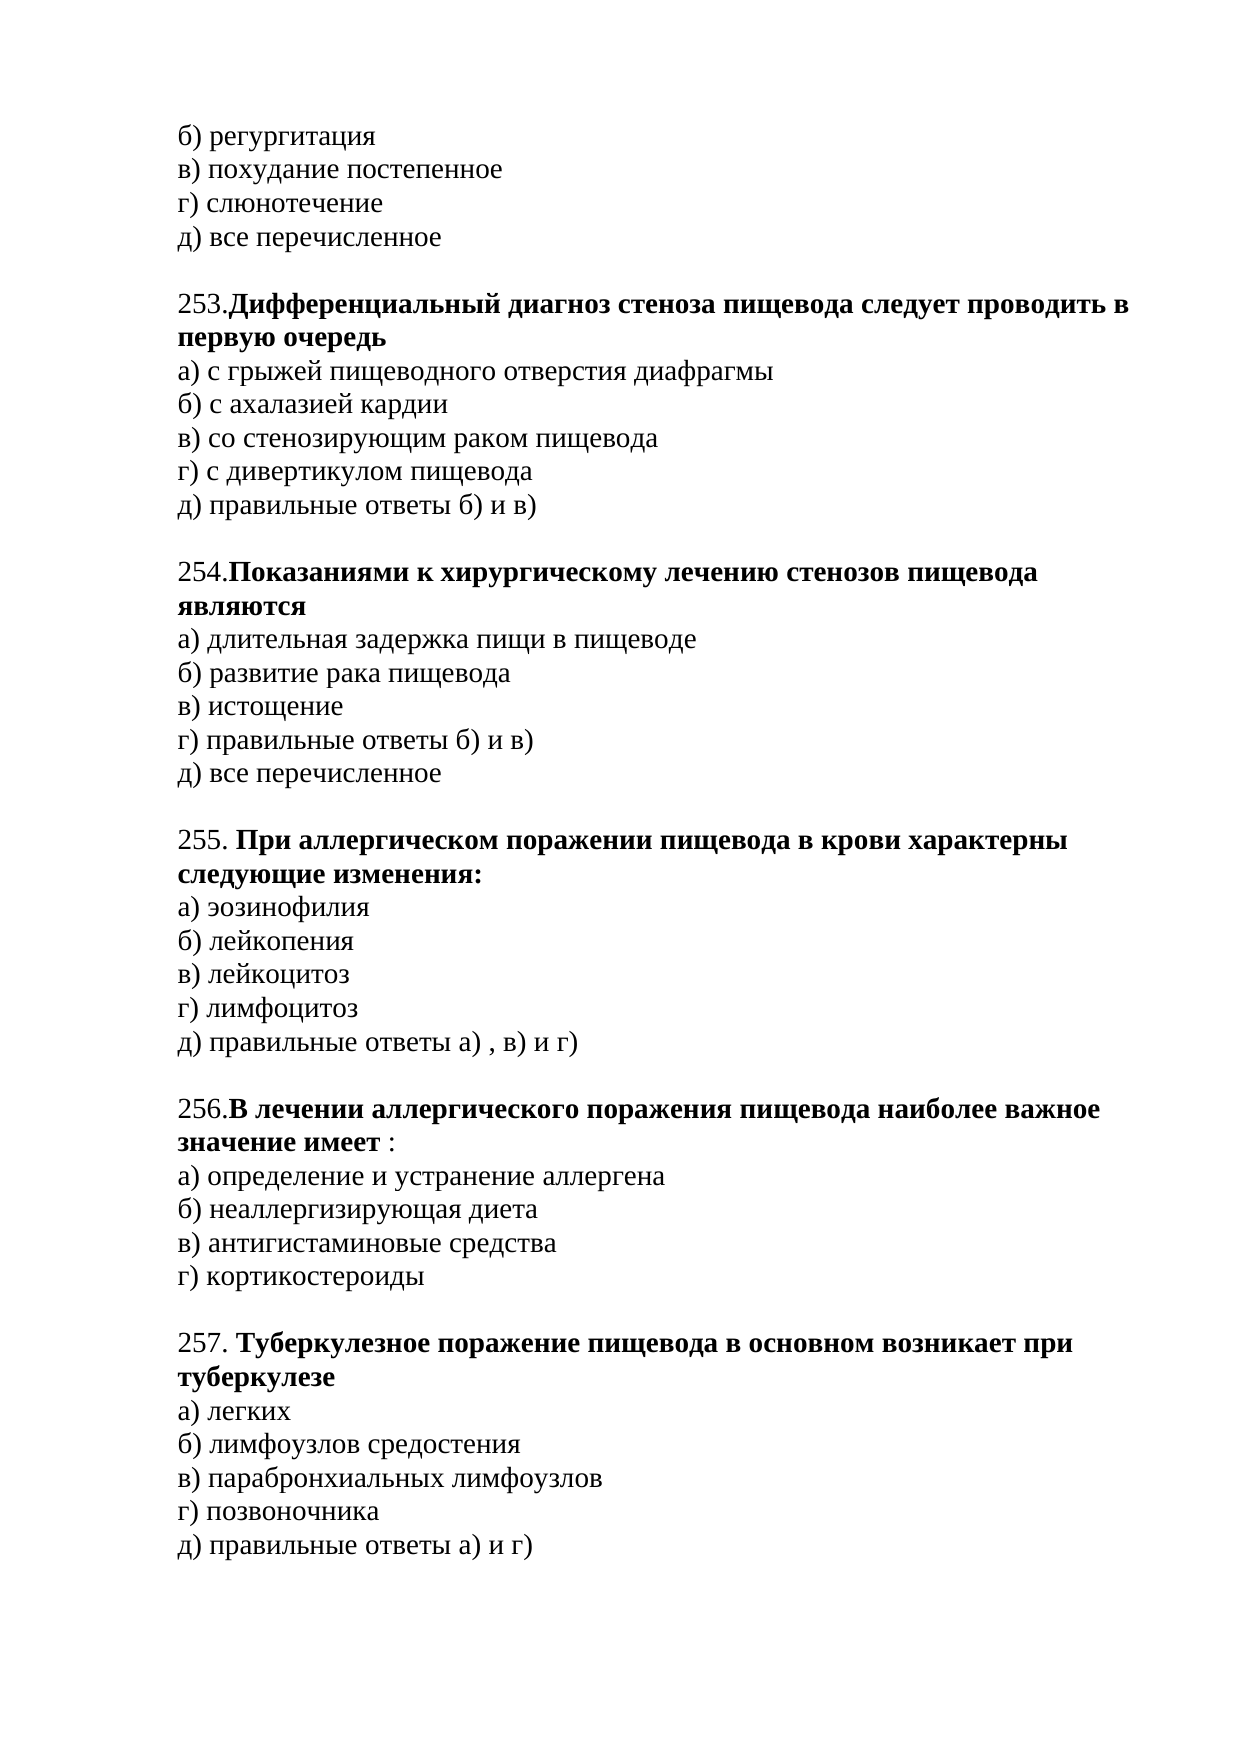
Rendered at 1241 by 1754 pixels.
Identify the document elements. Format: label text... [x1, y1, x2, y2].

list 254.Показаниями к хирургическому лечению стенозов пищевода являются а) длительная задержка пищи в пищеводе б) развитие рака пищевода в) истощение г) правильные ответы б) и в) д) все перечисленное [313, 554, 1152, 789]
list 253.Дифференциальный диагноз стеноза пищевода следует проводить в первую очередь а) с грыжей пищеводного отверстия диафрагмы б) с ахалазией кардии в) со стенозирующим раком пищевода г) с дивертикулом пищевода д) правильные ответы б) и в) [177, 286, 1152, 521]
list 255. При аллергическом поражении пищевода в крови характерны следующие изменения: а) эозинофилия б) лейкопения в) лейкоцитоз г) лимфоцитоз д) правильные ответы а) , в) и г) [177, 822, 1152, 1057]
list 256.В лечении аллергического поражения пищевода наиболее важное значение имеет : а) определение и устранение аллергена б) неаллергизирующая диета в) антигистаминовые средства г) кортикостероиды 257. Туберкулезное поражение пищевода в основном возникает при туберкулезе а) легких б) лимфоузлов средостения в) парабронхиальных лимфоузлов г) позвоночника д) правильные ответы а) и г) [177, 1091, 1152, 1560]
